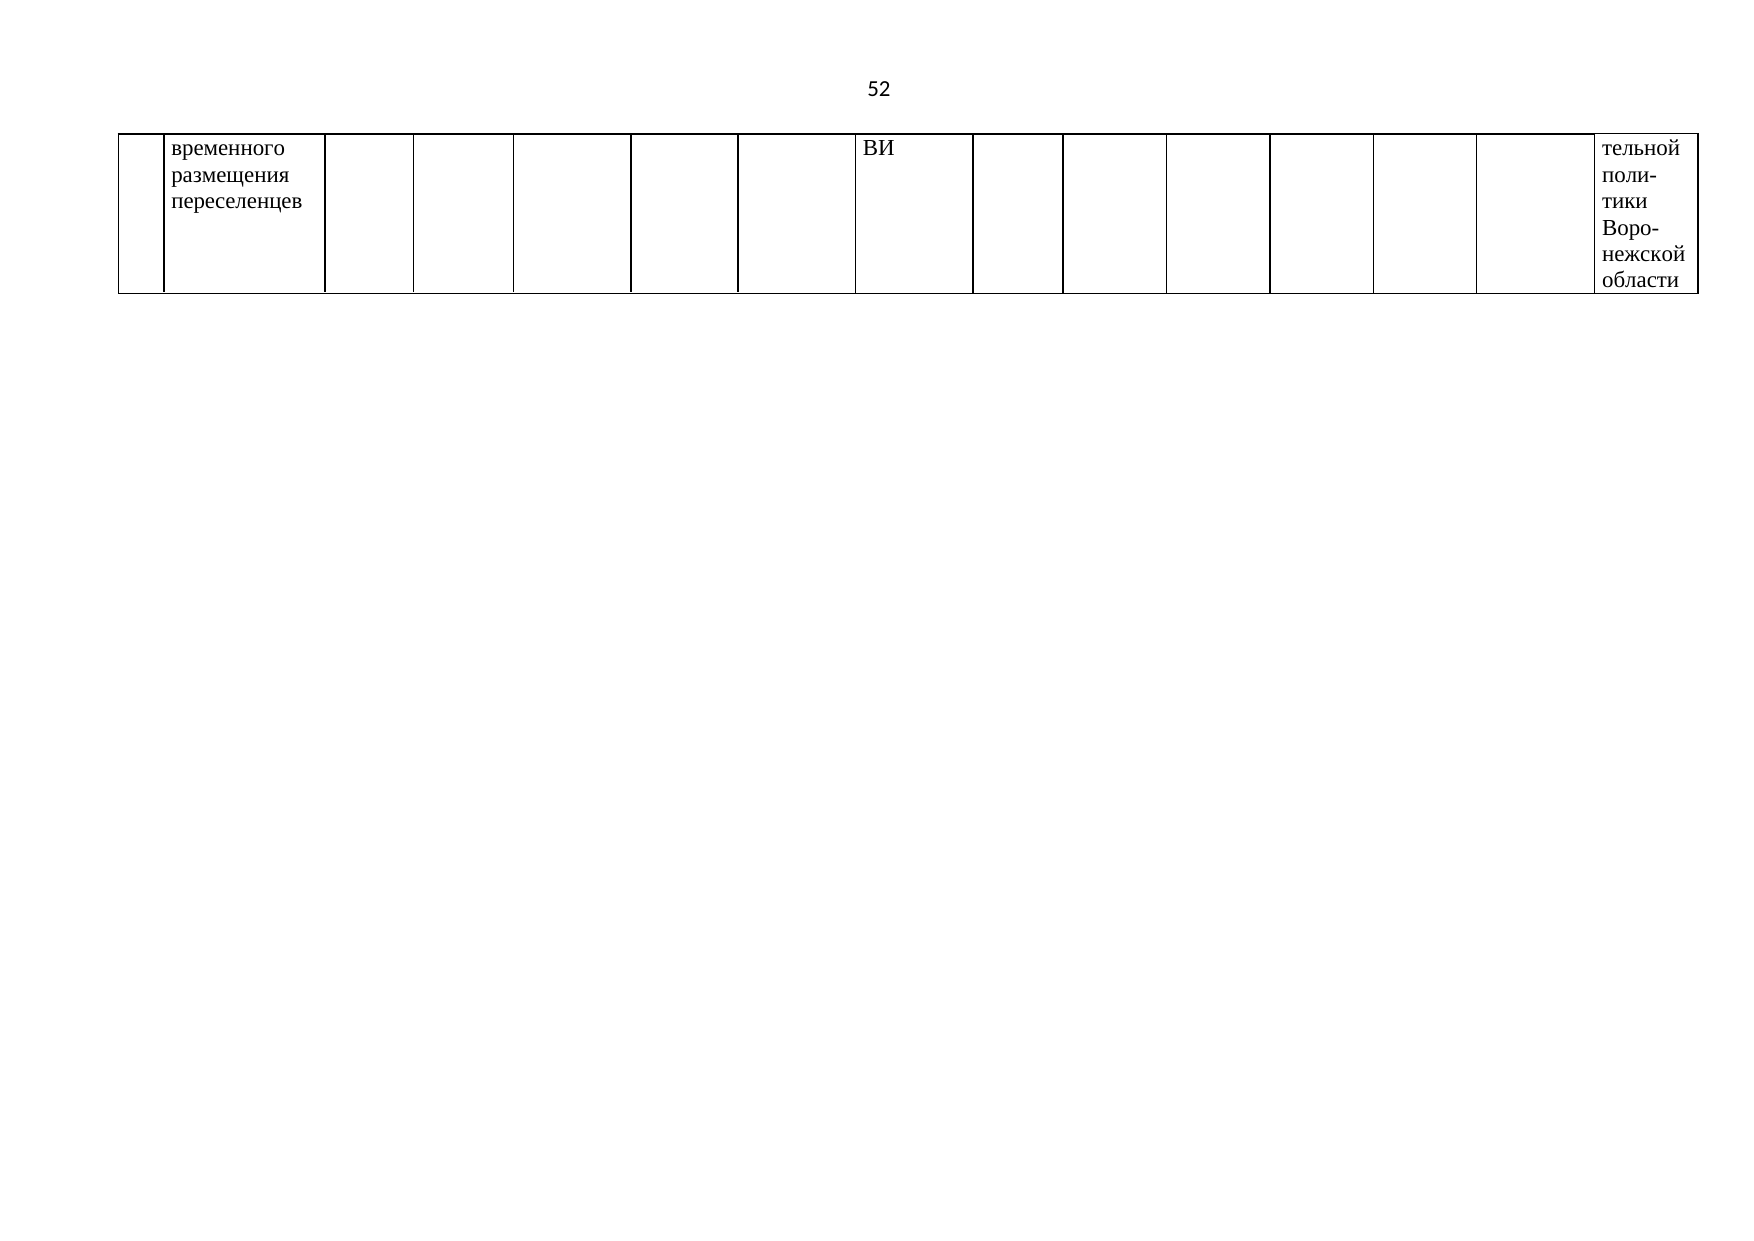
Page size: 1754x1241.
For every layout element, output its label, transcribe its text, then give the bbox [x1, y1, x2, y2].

table_cell [1374, 135, 1476, 293]
table_cell [974, 135, 1062, 293]
table_cell ВИ [856, 135, 972, 293]
table_cell [1064, 135, 1166, 293]
table_cell [1167, 135, 1269, 293]
table_cell [1477, 135, 1594, 293]
table_cell [1271, 135, 1373, 293]
